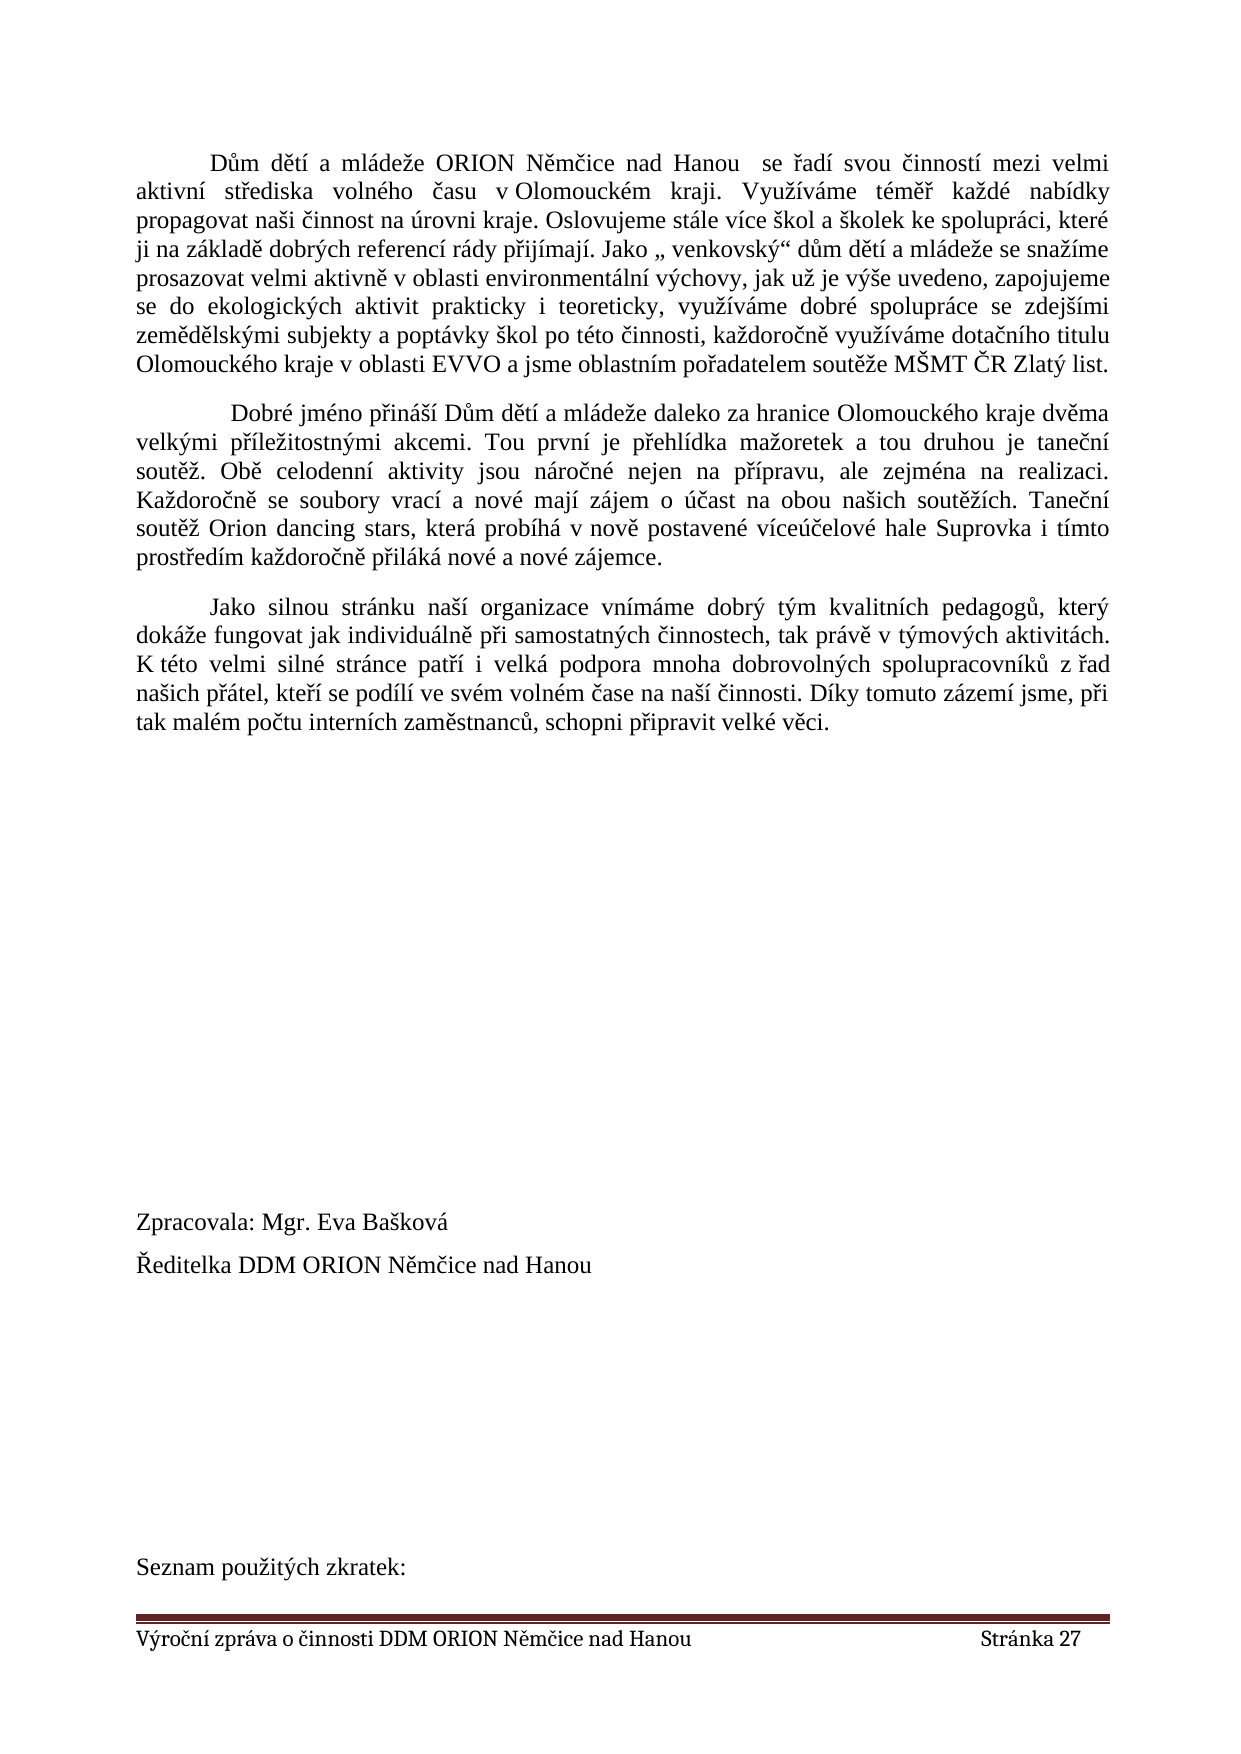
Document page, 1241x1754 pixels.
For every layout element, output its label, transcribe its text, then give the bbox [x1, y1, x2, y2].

text Dobré jméno přináší Dům dětí a mládeže daleko za hranice Olomouckého kraje dvěma velkými příležitostnými akcemi. Tou první je přehlídka mažoretek a tou druhou je taneční soutěž. Obě celodenní aktivity jsou náročné nejen na přípravu, ale zejména na realizaci. Každoročně se soubory vrací a nové mají zájem o účast na obou našich soutěžích. Taneční soutěž Orion dancing stars, která probíhá v nově postavené víceúčelové hale Suprovka i tímto prostředím každoročně přiláká nové a nové zájemce. [136, 398, 1110, 571]
text Seznam použitých zkratek: [136, 1552, 1110, 1581]
text Zpracovala: Mgr. Eva Bašková [136, 1207, 1110, 1236]
text Jako silnou stránku naší organizace vnímáme dobrý tým kvalitních pedagogů, který dokáže fungovat jak individuálně při samostatných činnostech, tak právě v týmových aktivitách. K této velmi silné stránce patří i velká podpora mnoha dobrovolných spolupracovníků z řad našich přátel, kteří se podílí ve svém volném čase na naší činnosti. Díky tomuto zázemí jsme, při tak malém počtu interních zaměstnanců, schopni připravit velké věci. [136, 592, 1110, 736]
text Dům dětí a mládeže ORION Němčice nad Hanou se řadí svou činností mezi velmi aktivní střediska volného času v Olomouckém kraji. Využíváme téměř každé nabídky propagovat naši činnost na úrovni kraje. Oslovujeme stále více škol a školek ke spolupráci, které ji na základě dobrých referencí rády přijímají. Jako „ venkovský“ dům dětí a mládeže se snažíme prosazovat velmi aktivně v oblasti environmentální výchovy, jak už je výše uvedeno, zapojujeme se do ekologických aktivit prakticky i teoreticky, využíváme dobré spolupráce se zdejšími zemědělskými subjekty a poptávky škol po této činnosti, každoročně využíváme dotačního titulu Olomouckého kraje v oblasti EVVO a jsme oblastním pořadatelem soutěže MŠMT ČR Zlatý list. [136, 148, 1110, 378]
text Ředitelka DDM ORION Němčice nad Hanou [136, 1250, 1110, 1279]
